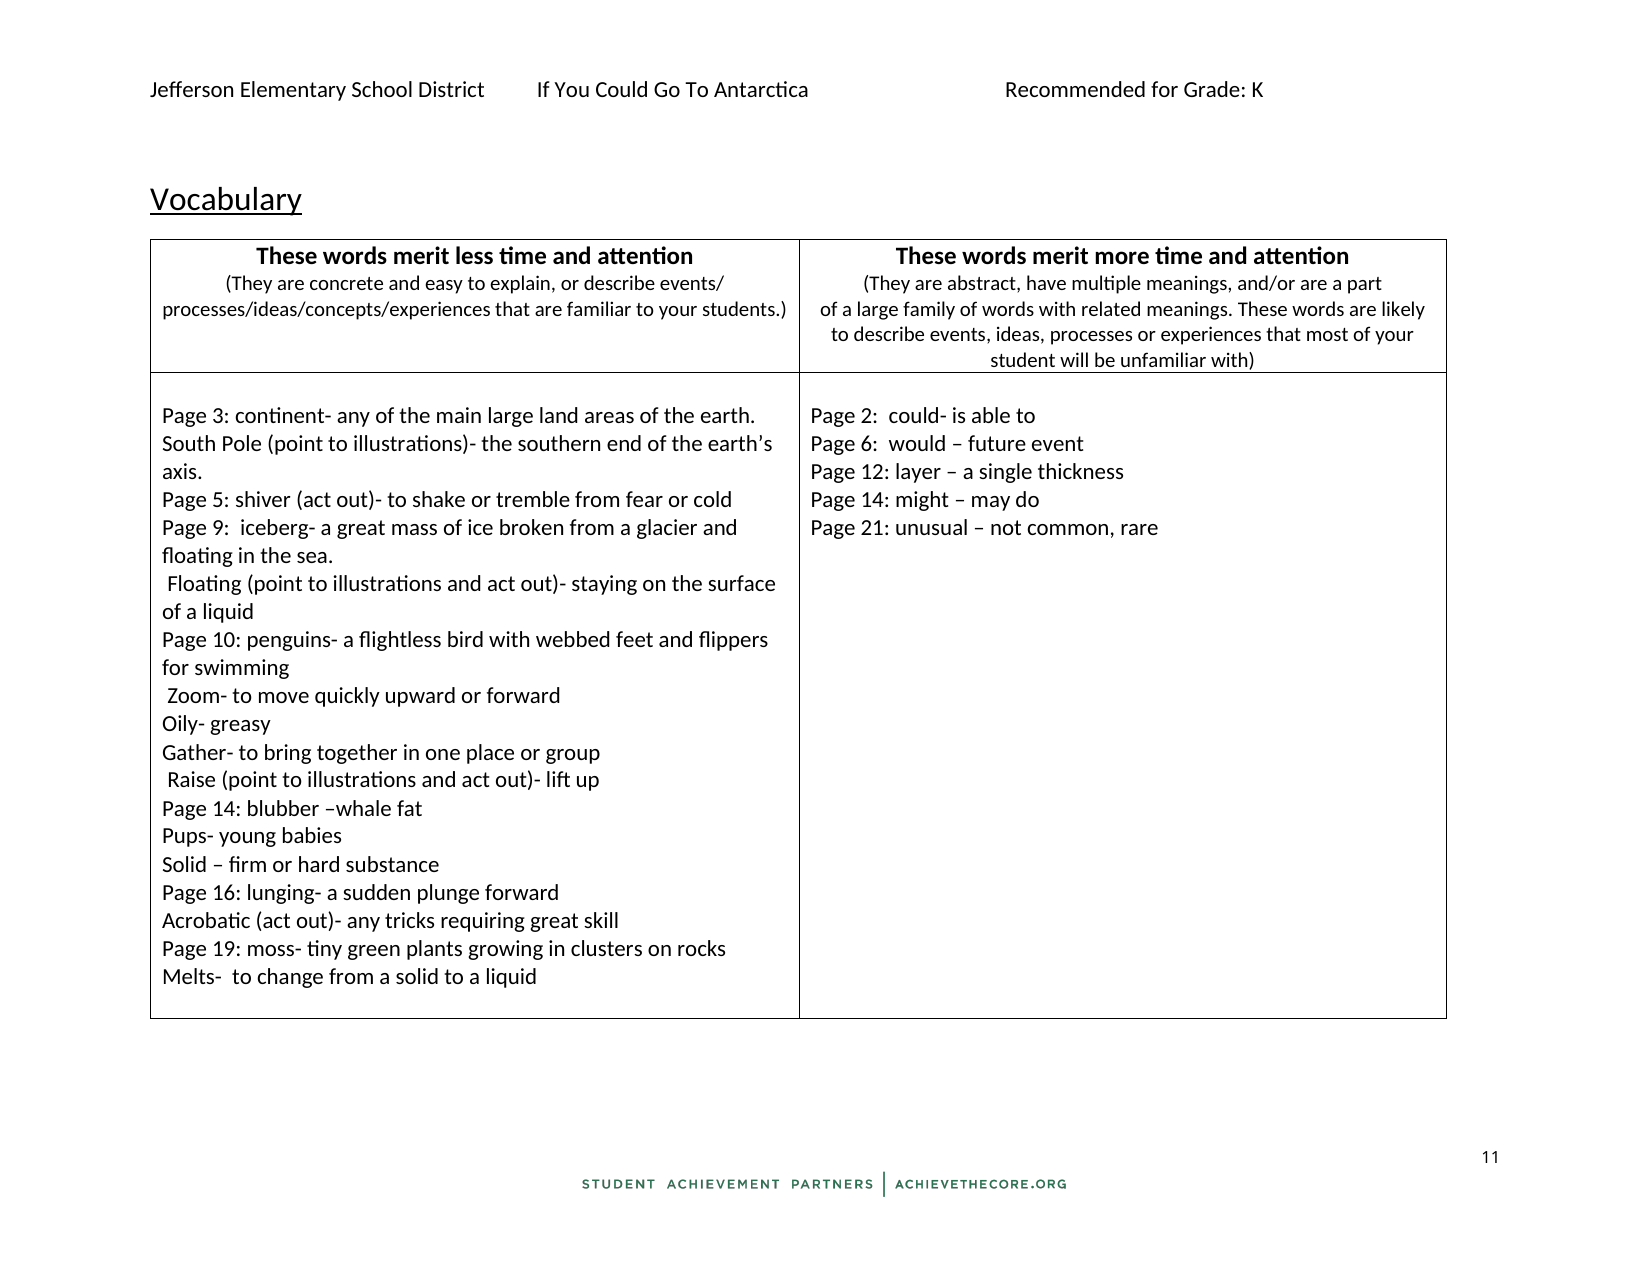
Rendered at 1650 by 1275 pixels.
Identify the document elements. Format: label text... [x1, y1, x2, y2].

table_cell Page 3: continent- any of the main large land areas of the earth. South Pole (point to illustrations)- the southern end of the earth’s axis. Page 5: shiver (act out)- to shake or tremble from fear or cold Page 9: iceberg- a great mass of ice broken from a glacier and floating in the sea. Floating (point to illustrations and act out)- staying on the surface of a liquid Page 10: penguins- a flightless bird with webbed feet and flippers for swimming Zoom- to move quickly upward or forward Oily- greasy Gather- to bring together in one place or group Raise (point to illustrations and act out)- lift up Page 14: blubber –whale fat Pups- young babies Solid – firm or hard substance Page 16: lunging- a sudden plunge forward Acrobatic (act out)- any tricks requiring great skill Page 19: moss- tiny green plants growing in clusters on rocks Melts- to change from a solid to a liquid [151, 373, 799, 1018]
table_header These words merit less time and attention (They are concrete and easy to explain, or describe events/ processes/ideas/concepts/experiences that are familiar to your students.) [151, 240, 799, 372]
picture [571, 1168, 1079, 1200]
text Vocabulary [150, 178, 1500, 219]
table_header These words merit more time and attention (They are abstract, have multiple meanings, and/or are a part of a large family of words with related meanings. These words are likely to describe events, ideas, processes or experiences that most of your student will be unfamiliar with) [800, 240, 1446, 372]
table_cell Page 2: could- is able to Page 6: would – future event Page 12: layer – a single thickness Page 14: might – may do Page 21: unusual – not common, rare [800, 373, 1446, 1018]
